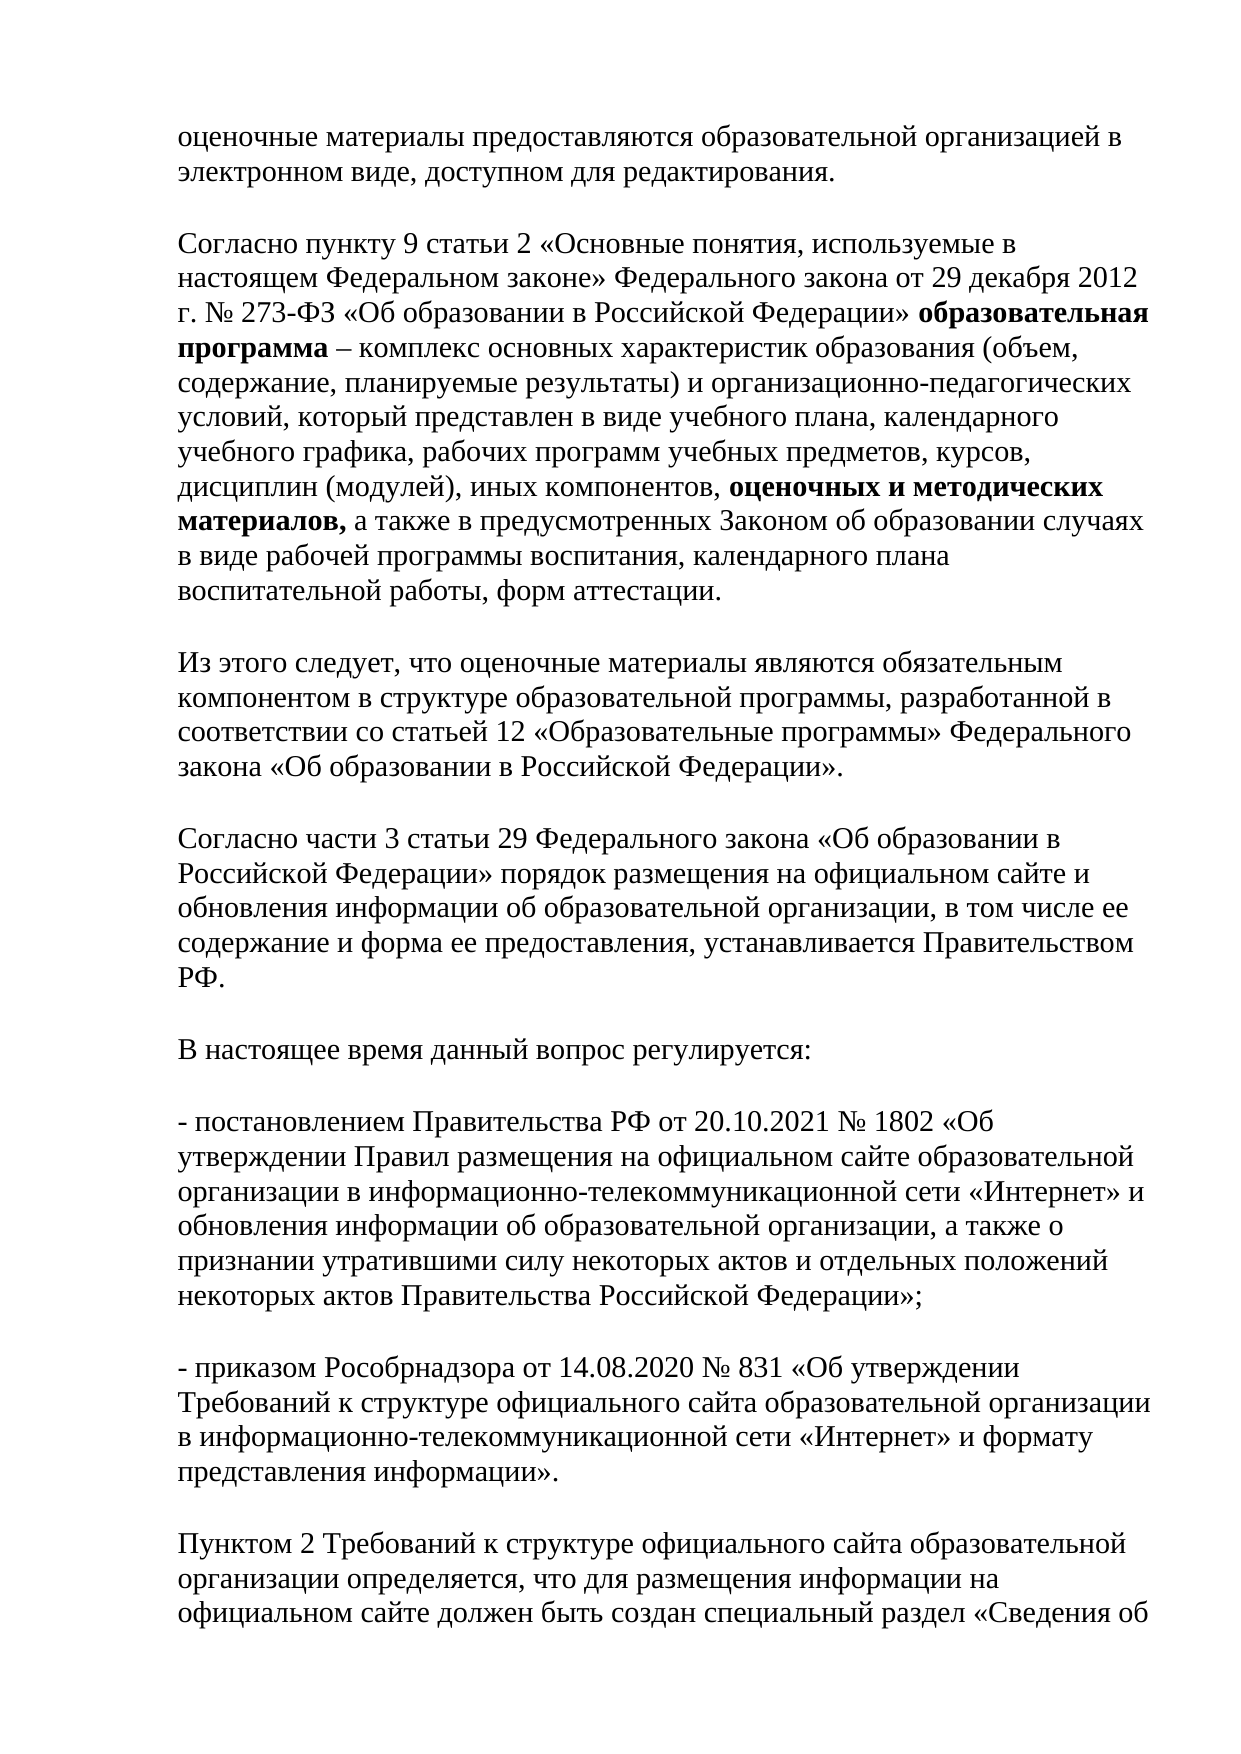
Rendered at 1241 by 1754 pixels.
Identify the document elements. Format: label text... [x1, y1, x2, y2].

text Из этого следует, что оценочные материалы являются обязательным компонентом в структуре образовательной программы, разработанной в соответствии со статьей 12 «Образовательные программы» Федерального закона «Об образовании в Российской Федерации». [177, 644, 1152, 783]
text В настоящее время данный вопрос регулируется: [177, 1031, 1152, 1066]
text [177, 118, 1152, 187]
text - приказом Рособрнадзора от 14.08.2020 № 831 «Об утверждении Требований к структуре официального сайта образовательной организации в информационно-телекоммуникационной сети «Интернет» и формату представления информации». [177, 1349, 1152, 1488]
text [177, 1525, 1152, 1629]
text Согласно пункту 9 статьи 2 «Основные понятия, используемые в настоящем Федеральном законе» Федерального закона от 29 декабря 2012 г. № 273-ФЗ «Об образовании в Российской Федерации» образовательная программа – комплекс основных характеристик образования (объем, содержание, планируемые результаты) и организационно-педагогических условий, который представлен в виде учебного плана, календарного учебного графика, рабочих программ учебных предметов, курсов, дисциплин (модулей), иных компонентов, оценочных и методических материалов, а также в предусмотренных Законом об образовании случаях в виде рабочей программы воспитания, календарного плана воспитательной работы, форм аттестации. [177, 225, 1152, 607]
text - постановлением Правительства РФ от 20.10.2021 № 1802 «Об утверждении Правил размещения на официальном сайте образовательной организации в информационно-телекоммуникационной сети «Интернет» и обновления информации об образовательной организации, а также о признании утратившими силу некоторых актов и отдельных положений некоторых актов Правительства Российской Федерации»; [177, 1103, 1152, 1312]
text Согласно части 3 статьи 29 Федерального закона «Об образовании в Российской Федерации» порядок размещения на официальном сайте и обновления информации об образовательной организации, в том числе ее содержание и форма ее предоставления, устанавливается Правительством РФ. [177, 820, 1152, 994]
